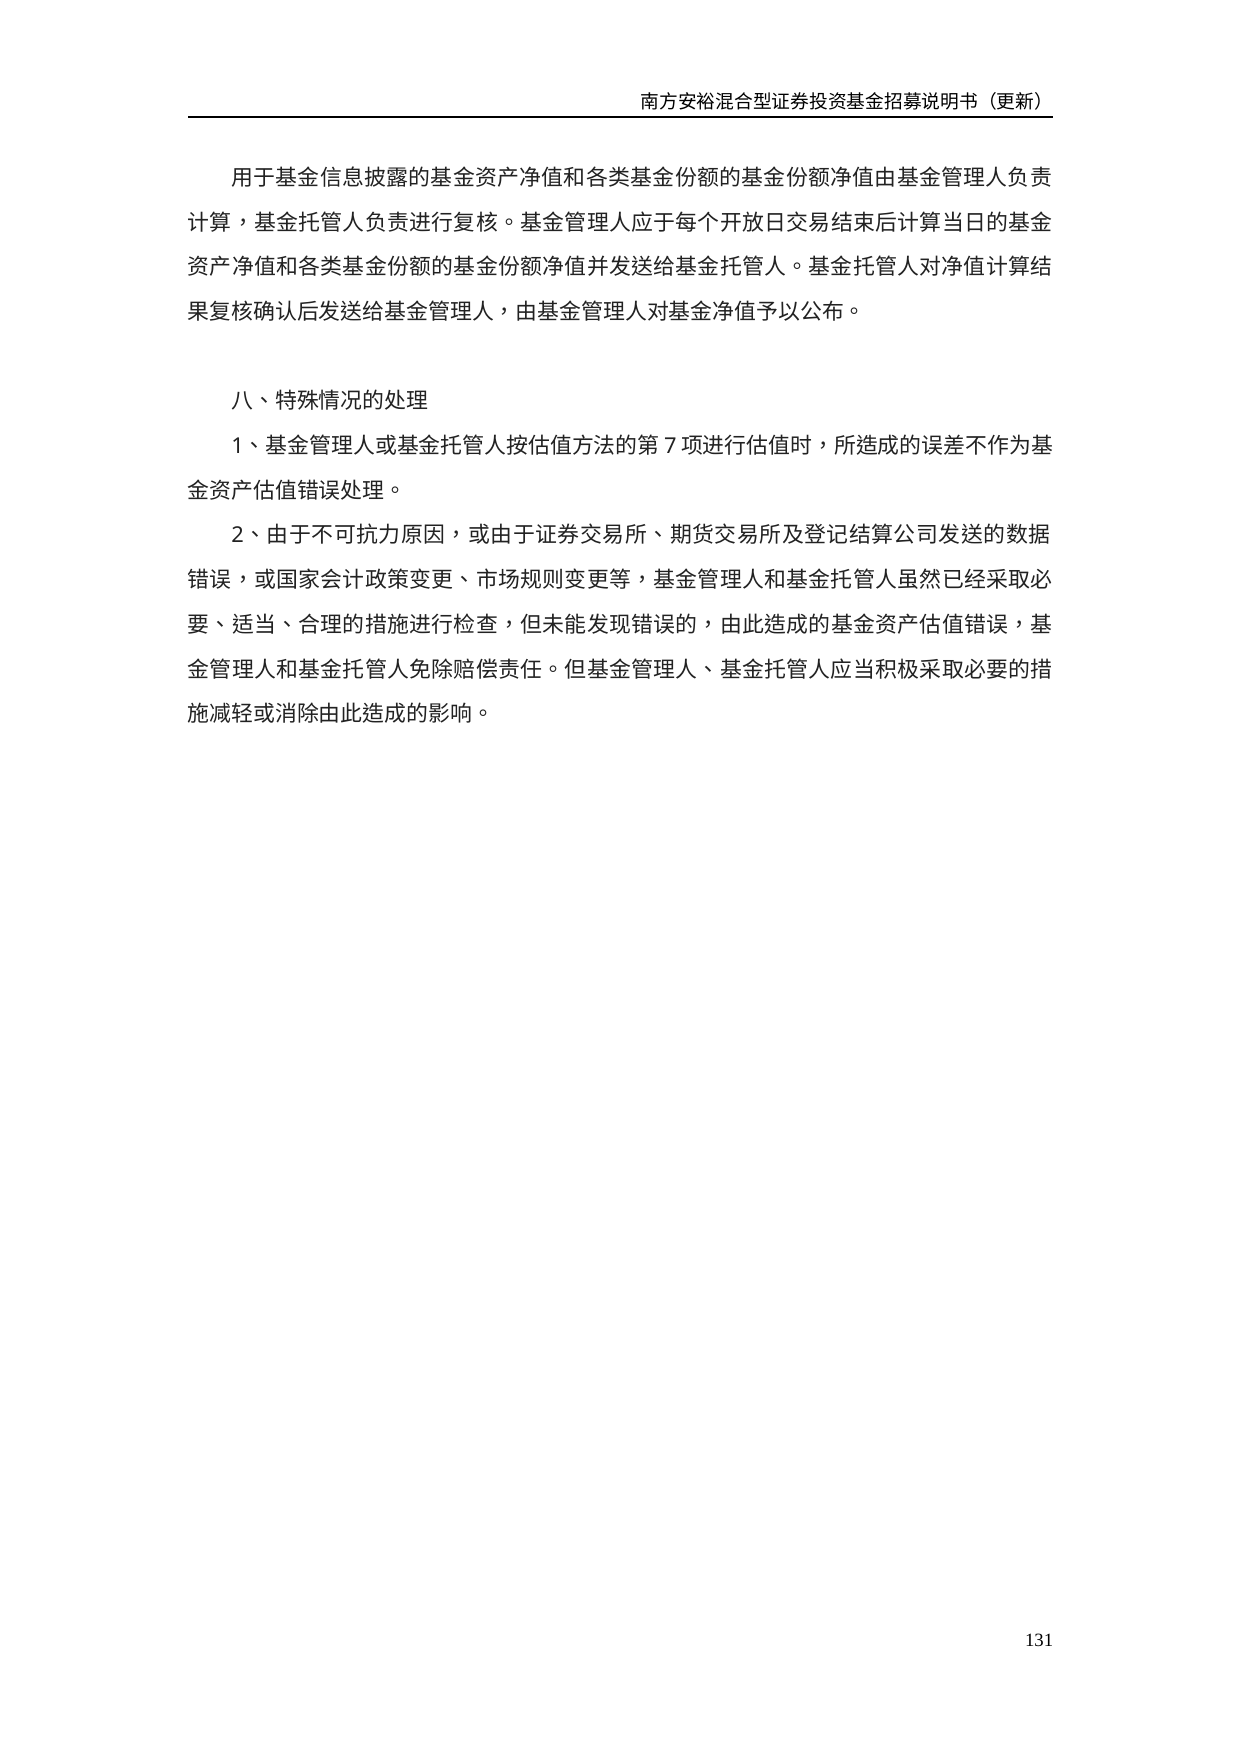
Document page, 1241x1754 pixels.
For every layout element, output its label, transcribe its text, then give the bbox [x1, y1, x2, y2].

text 用于基金信息披露的基金资产净值和各类基金份额的基金份额净值由基金管理人负责计算，基金托管人负责进行复核。基金管理人应于每个开放日交易结束后计算当日的基金资产净值和各类基金份额的基金份额净值并发送给基金托管人。基金托管人对净值计算结果复核确认后发送给基金管理人，由基金管理人对基金净值予以公布。 [187, 162, 1053, 326]
text 1、基金管理人或基金托管人按估值方法的第7项进行估值时，所造成的误差不作为基金资产估值错误处理。 [187, 430, 1053, 504]
text 2、由于不可抗力原因，或由于证券交易所、期货交易所及登记结算公司发送的数据错误，或国家会计政策变更、市场规则变更等，基金管理人和基金托管人虽然已经采取必要、适当、合理的措施进行检查，但未能发现错误的，由此造成的基金资产估值错误，基金管理人和基金托管人免除赔偿责任。但基金管理人、基金托管人应当积极采取必要的措施减轻或消除由此造成的影响。 [187, 519, 1053, 728]
text 八、特殊情况的处理 [187, 385, 1053, 415]
